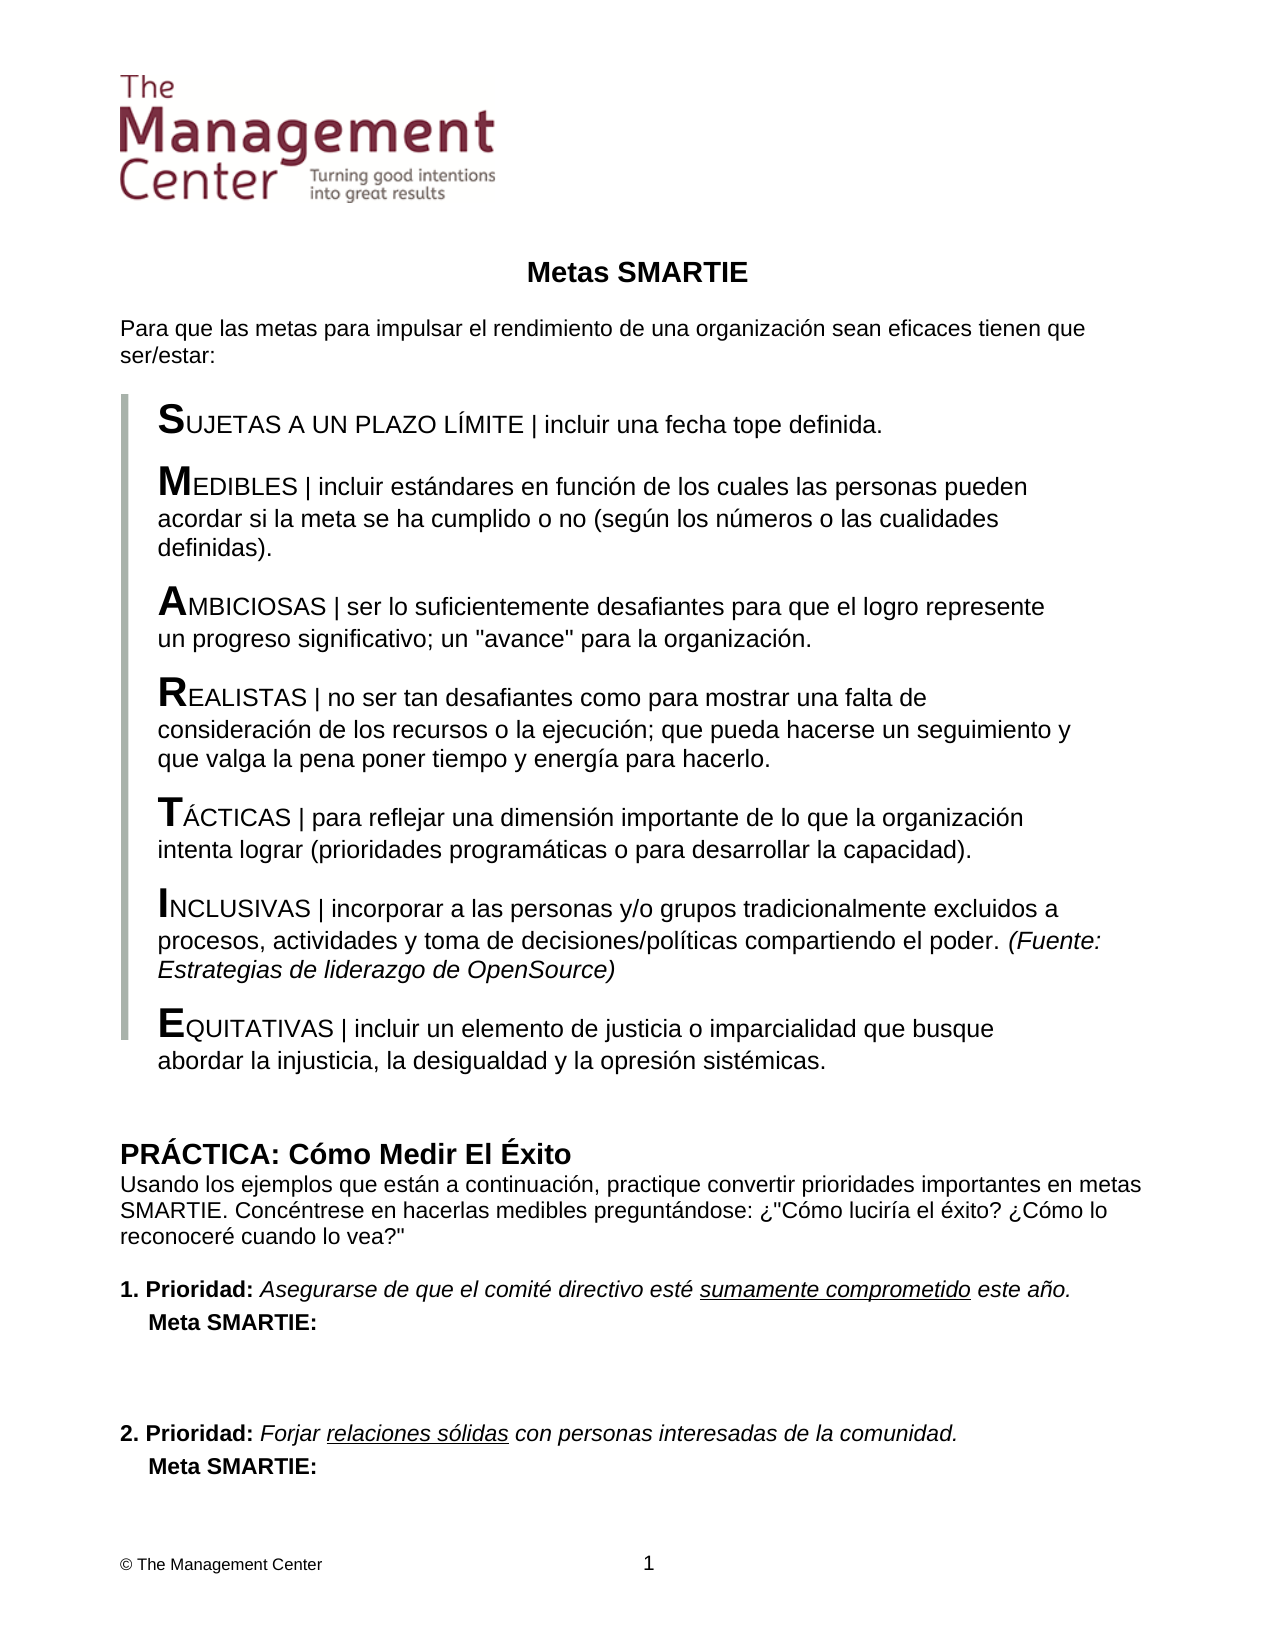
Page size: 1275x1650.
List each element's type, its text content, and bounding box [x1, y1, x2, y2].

text Meta SMARTIE: [148, 1453, 1155, 1479]
text SUJETAS A UN PLAZO LÍMITE | incluir una fecha tope definida. [157, 394, 1080, 442]
list Usando los ejemplos que están a continuación, practique convertir prioridades importantes en metas SMARTIE. Concéntrese en hacerlas medibles preguntándose: ¿"Cómo luciría el éxito? ¿Cómo lo reconoceré cuando lo vea?" [120, 1171, 1155, 1249]
text TÁCTICAS | para reflejar una dimensión importante de lo que la organización intenta lograr (prioridades programáticas o para desarrollar la capacidad). [157, 787, 1080, 864]
text EQUITATIVAS | incluir un elemento de justicia o imparcialidad que busque abordar la injusticia, la desigualdad y la opresión sistémicas. [157, 998, 1080, 1075]
text Para que las metas para impulsar el rendimiento de una organización sean eficaces tienen que ser/estar: [120, 315, 1155, 368]
text Meta SMARTIE: [148, 1308, 1155, 1335]
text INCLUSIVAS | incorporar a las personas y/o grupos tradicionalmente excluidos a procesos, actividades y toma de decisiones/políticas compartiendo el poder. (Fuente: Estrategias de liderazgo de OpenSource) [157, 878, 1151, 984]
text 2. Prioridad: Forjar relaciones sólidas con personas interesadas de la comunidad. [120, 1420, 1155, 1447]
text Metas SMARTIE [120, 255, 1155, 289]
picture [121, 394, 129, 1040]
text AMBICIOSAS | ser lo suficientemente desafiantes para que el logro represente un progreso significativo; un "avance" para la organización. [157, 576, 1080, 653]
list PRÁCTICA: Cómo Medir El Éxito [120, 1137, 1155, 1171]
text MEDIBLES | incluir estándares en función de los cuales las personas pueden acordar si la meta se ha cumplido o no (según los números o las cualidades definidas). [157, 457, 1080, 562]
text REALISTAS | no ser tan desafiantes como para mostrar una falta de consideración de los recursos o la ejecución; que pueda hacerse un seguimiento y que valga la pena poner tiempo y energía para hacerlo. [157, 667, 1080, 773]
text 1. Prioridad: Asegurarse de que el comité directivo esté sumamente comprometido este año. [120, 1276, 1155, 1302]
picture [120, 75, 495, 203]
